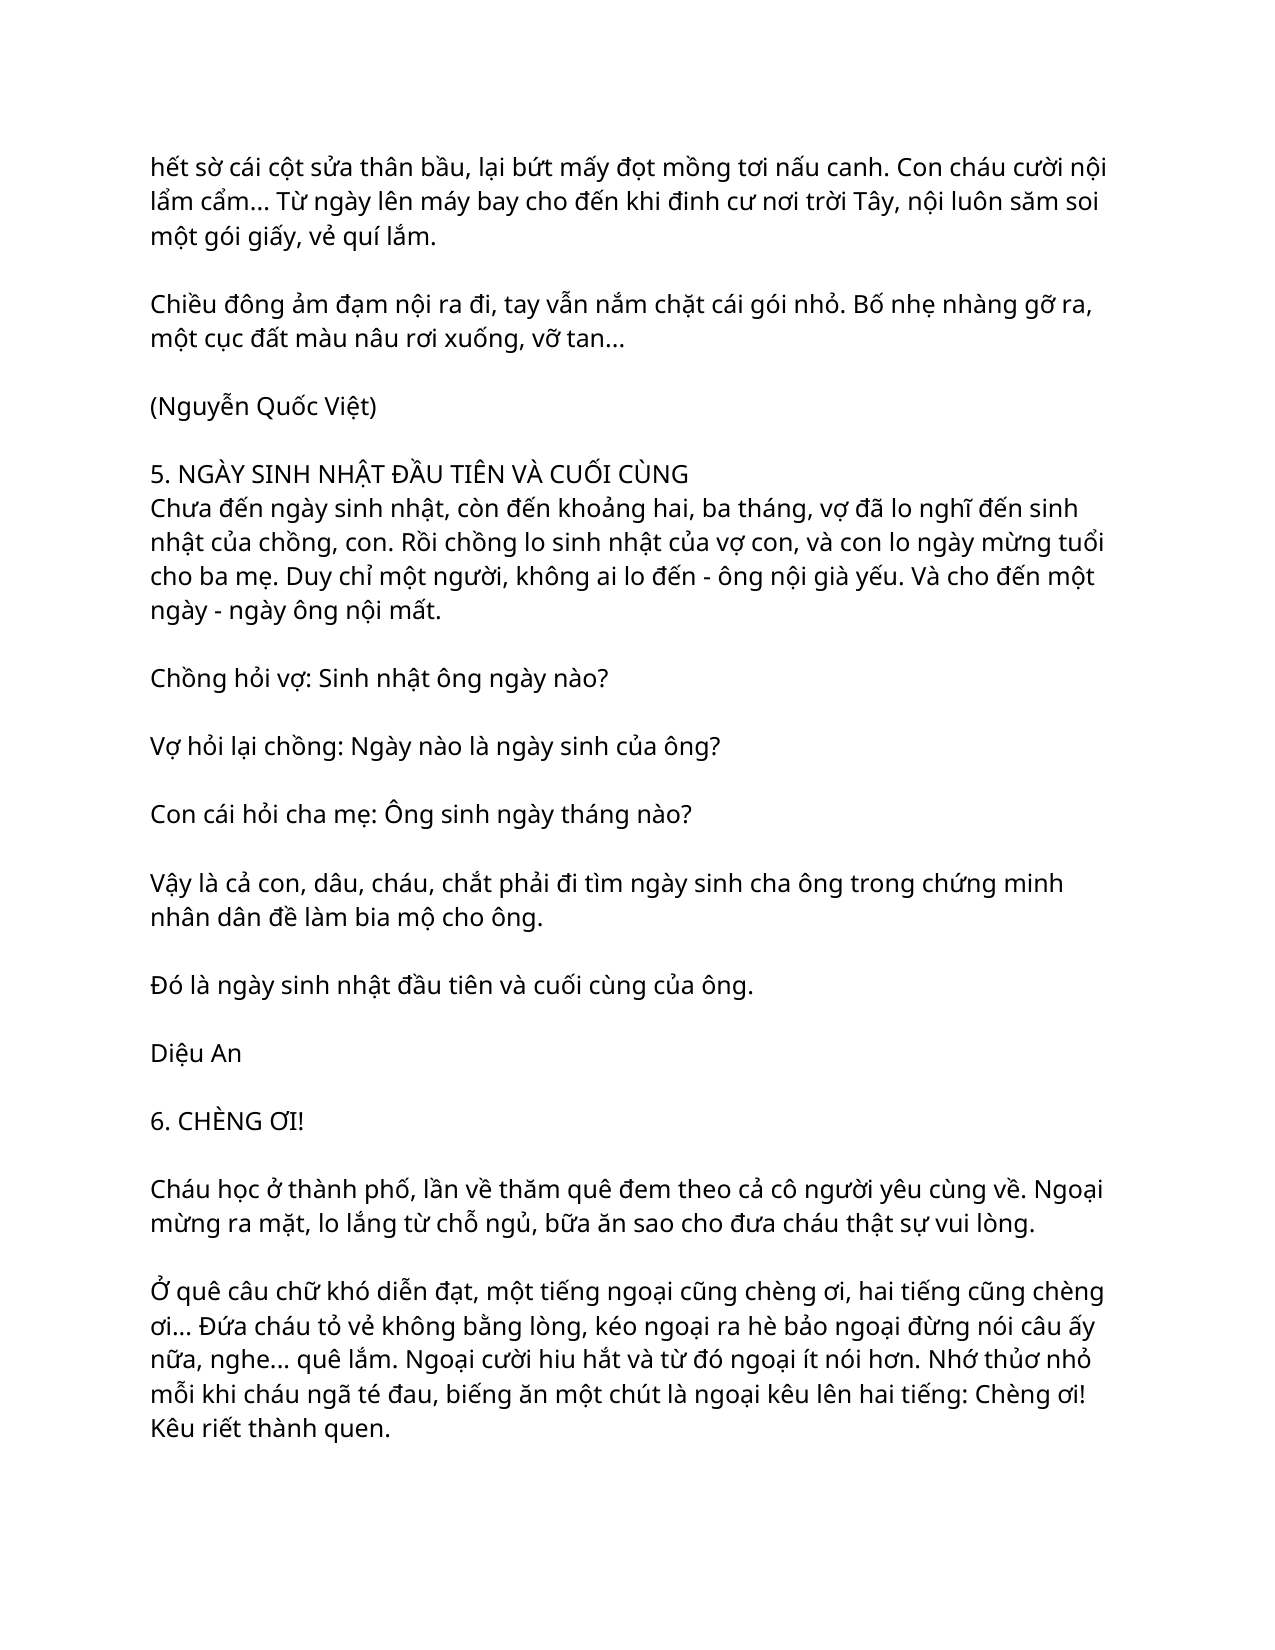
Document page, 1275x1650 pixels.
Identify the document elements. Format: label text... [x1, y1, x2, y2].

text Cháu học ở thành phố, lần về thăm quê đem theo cả cô người yêu cùng về. Ngoại mừng ra mặt, lo lắng từ chỗ ngủ, bữa ăn sao cho đưa cháu thật sự vui lòng. [150, 1172, 1125, 1240]
text Chưa đến ngày sinh nhật, còn đến khoảng hai, ba tháng, vợ đã lo nghĩ đến sinh nhật của chồng, con. Rồi chồng lo sinh nhật của vợ con, và con lo ngày mừng tuổi cho ba mẹ. Duy chỉ một người, không ai lo đến - ông nội già yếu. Và cho đến một ngày - ngày ông nội mất. [150, 491, 1125, 627]
text Đó là ngày sinh nhật đầu tiên và cuối cùng của ông. [150, 967, 1125, 1002]
text Con cái hỏi cha mẹ: Ông sinh ngày tháng nào? [150, 797, 1125, 831]
text Vậy là cả con, dâu, cháu, chắt phải đi tìm ngày sinh cha ông trong chứng minh nhân dân đề làm bia mộ cho ông. [150, 865, 1125, 933]
text Chồng hỏi vợ: Sinh nhật ông ngày nào? [150, 661, 1125, 695]
text Diệu An [150, 1036, 1125, 1070]
text Ở quê câu chữ khó diễn đạt, một tiếng ngoại cũng chèng ơi, hai tiếng cũng chèng ơi... Đứa cháu tỏ vẻ không bằng lòng, kéo ngoại ra hè bảo ngoại đừng nói câu ấy nữa, nghe... quê lắm. Ngoại cười hiu hắt và từ đó ngoại ít nói hơn. Nhớ thủơ nhỏ mỗi khi cháu ngã té đau, biếng ăn một chút là ngoại kêu lên hai tiếng: Chèng ơi! Kêu riết thành quen. [150, 1274, 1125, 1444]
text 5. NGÀY SINH NHẬT ĐẦU TIÊN VÀ CUỐI CÙNG [150, 457, 1125, 491]
text Vợ hỏi lại chồng: Ngày nào là ngày sinh của ông? [150, 729, 1125, 763]
text hết sờ cái cột sửa thân bầu, lại bứt mấy đọt mồng tơi nấu canh. Con cháu cười nội lẩm cẩm... Từ ngày lên máy bay cho đến khi đinh cư nơi trời Tây, nội luôn săm soi một gói giấy, vẻ quí lắm. [150, 150, 1125, 252]
text (Nguyễn Quốc Việt) [150, 388, 1125, 422]
text Chiều đông ảm đạm nội ra đi, tay vẫn nắm chặt cái gói nhỏ. Bố nhẹ nhàng gỡ ra, một cục đất màu nâu rơi xuống, vỡ tan... [150, 286, 1125, 354]
text 6. CHÈNG ƠI! [150, 1104, 1125, 1138]
